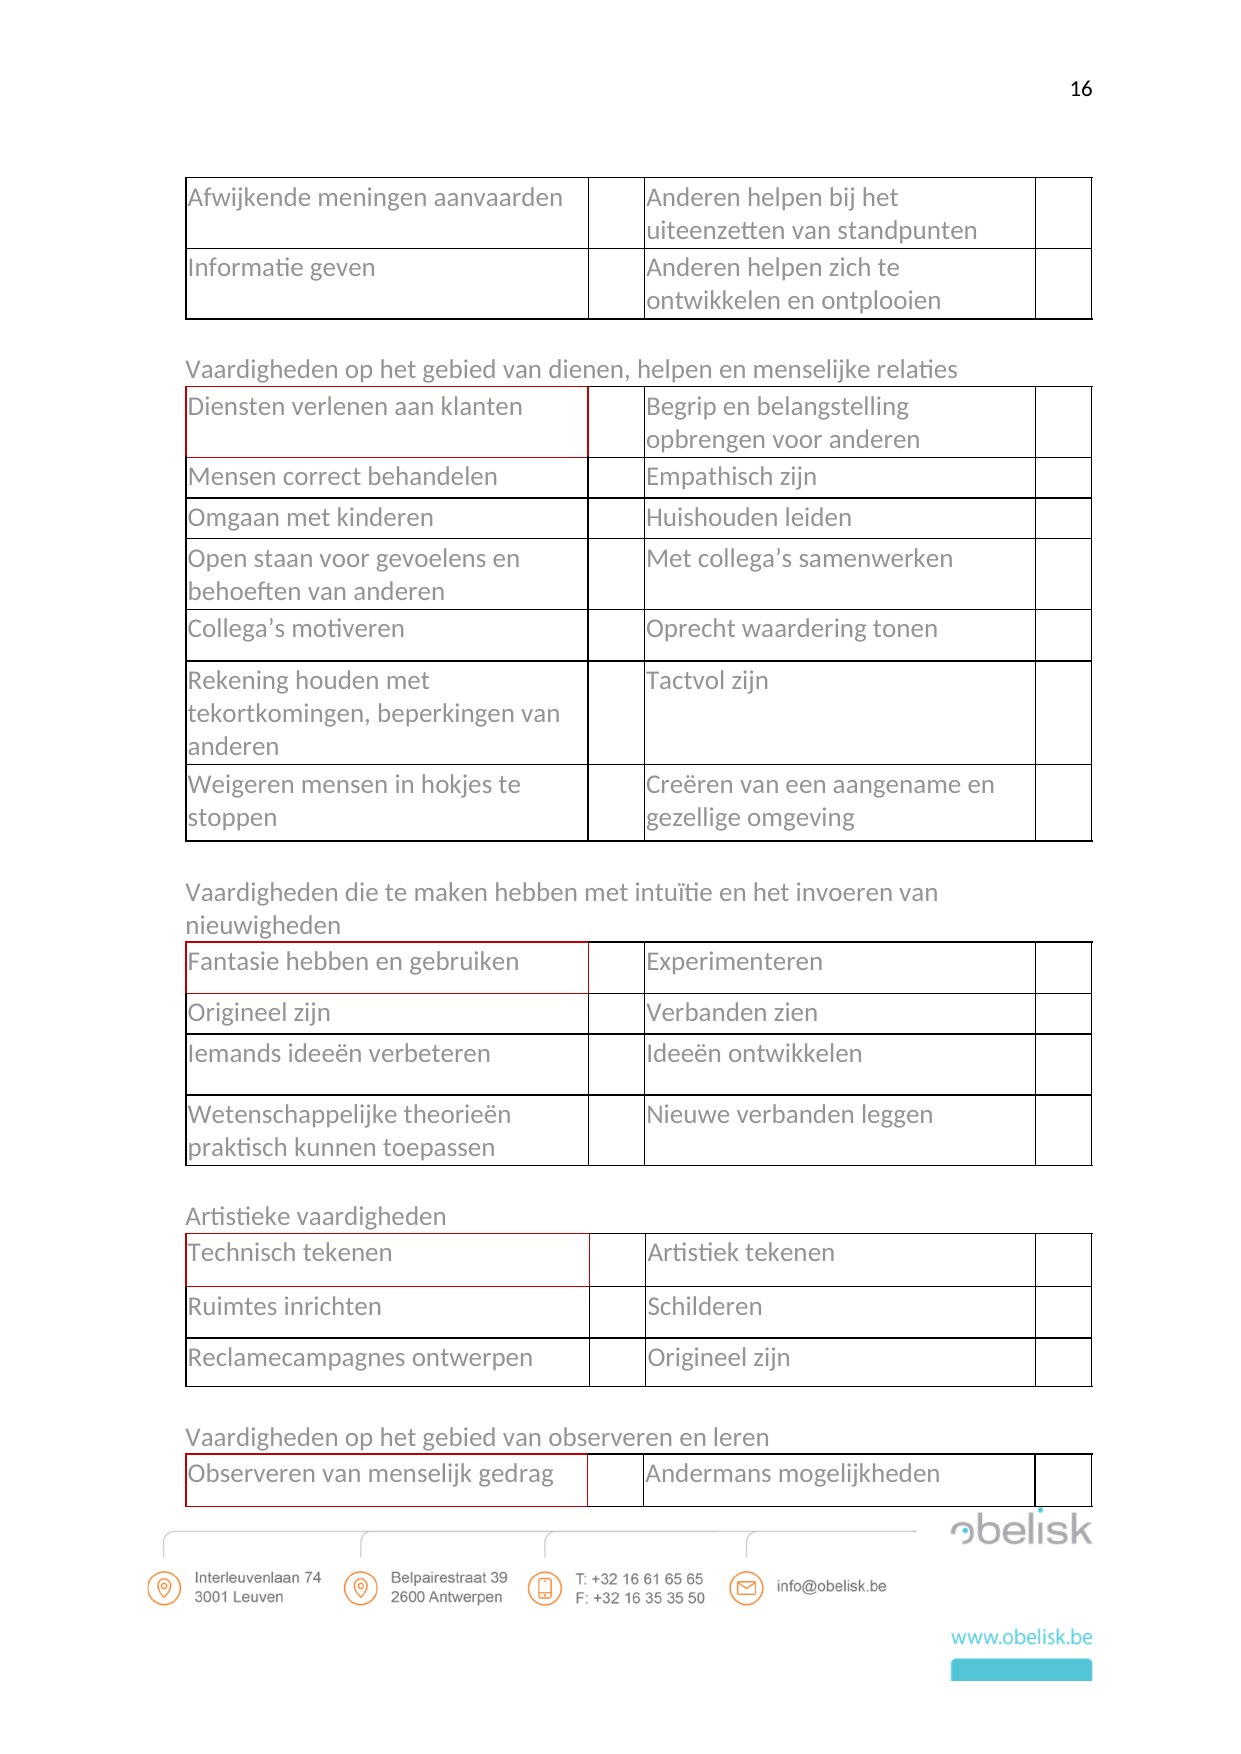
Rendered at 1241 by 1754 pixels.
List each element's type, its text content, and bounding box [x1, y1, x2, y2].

table_header [589, 387, 644, 456]
table_cell Creëren van een aangename en gezellige omgeving [645, 765, 1035, 840]
table_cell [589, 1035, 644, 1094]
table_cell Huishouden leiden [645, 499, 1035, 538]
table_cell Rekening houden met tekortkomingen, beperkingen van anderen [187, 662, 587, 764]
table_header Experimenteren [645, 943, 1035, 992]
table_cell Nieuwe verbanden leggen [645, 1096, 1035, 1165]
table_cell [1036, 994, 1091, 1033]
table_cell Origineel zijn [187, 994, 588, 1033]
table_header [1036, 1455, 1091, 1506]
table_cell [1036, 499, 1091, 538]
table_cell [1036, 1035, 1091, 1094]
table_cell Wetenschappelijke theorieën praktisch kunnen toepassen [187, 1096, 588, 1165]
table_cell [589, 765, 644, 840]
table_cell [590, 1339, 645, 1386]
text Artistieke vaardigheden [185, 1199, 1092, 1232]
table_cell Anderen helpen zich te ontwikkelen en ontplooien [645, 249, 1035, 318]
table_cell Schilderen [646, 1287, 1035, 1337]
table_cell [589, 178, 644, 247]
table_header Fantasie hebben en gebruiken [187, 943, 588, 992]
table_cell Verbanden zien [645, 994, 1035, 1033]
table_cell [589, 1096, 644, 1165]
table_cell [1036, 458, 1091, 497]
table_header [1036, 943, 1091, 992]
table_cell [1036, 249, 1091, 318]
table_cell [589, 662, 644, 764]
table_cell [589, 249, 644, 318]
table_cell [1036, 178, 1091, 247]
table_header Technisch tekenen [187, 1234, 589, 1286]
table_header Diensten verlenen aan klanten [187, 387, 587, 456]
table_cell Origineel zijn [646, 1339, 1035, 1386]
table_cell Informatie geven [187, 249, 588, 318]
table_cell [1036, 1287, 1091, 1337]
text Vaardigheden op het gebied van dienen, helpen en menselijke relaties [185, 353, 1092, 386]
table_cell [590, 1287, 645, 1337]
table_cell Omgaan met kinderen [187, 499, 587, 538]
picture [147, 1507, 1093, 1681]
table_cell [589, 499, 644, 538]
table_cell [589, 539, 644, 608]
text Vaardigheden die te maken hebben met intuïtie en het invoeren van nieuwigheden [185, 875, 1092, 941]
table_cell [1036, 610, 1091, 660]
table_cell Tactvol zijn [645, 662, 1035, 764]
table_cell Collega’s motiveren [187, 610, 587, 660]
table_header [589, 943, 644, 992]
table_cell [1036, 765, 1091, 840]
table_cell Weigeren mensen in hokjes te stoppen [187, 765, 587, 840]
table_cell [589, 994, 644, 1033]
table_header Andermans mogelijkheden inschatten [644, 1455, 1034, 1506]
table_header Artistiek tekenen [646, 1234, 1035, 1286]
table_cell Mensen correct behandelen [187, 458, 587, 497]
table_cell Afwijkende meningen aanvaarden [187, 178, 588, 247]
table_cell Open staan voor gevoelens en behoeften van anderen [187, 539, 587, 608]
table_cell [1036, 1339, 1091, 1386]
table_header [1036, 387, 1091, 456]
table_header [590, 1234, 645, 1286]
table_cell Reclamecampagnes ontwerpen [187, 1339, 589, 1386]
table_cell Anderen helpen bij het uiteenzetten van standpunten [645, 178, 1035, 247]
text Vaardigheden op het gebied van observeren en leren [185, 1420, 1092, 1453]
table_cell Met collega’s samenwerken [645, 539, 1035, 608]
table_header [588, 1455, 643, 1506]
table_cell Iemands ideeën verbeteren [187, 1035, 588, 1094]
table_cell Empathisch zijn [645, 458, 1035, 497]
table_cell [589, 610, 644, 660]
table_header [1036, 1234, 1091, 1286]
table_cell Ruimtes inrichten [187, 1287, 589, 1337]
table_cell [1036, 539, 1091, 608]
table_header Observeren van menselijk gedrag [187, 1455, 587, 1506]
table_cell Oprecht waardering tonen [645, 610, 1035, 660]
table_cell [589, 458, 644, 497]
table_cell [1036, 662, 1091, 764]
table_cell [1036, 1096, 1091, 1165]
table_cell Ideeën ontwikkelen [645, 1035, 1035, 1094]
table_header Begrip en belangstelling opbrengen voor anderen [645, 387, 1035, 456]
